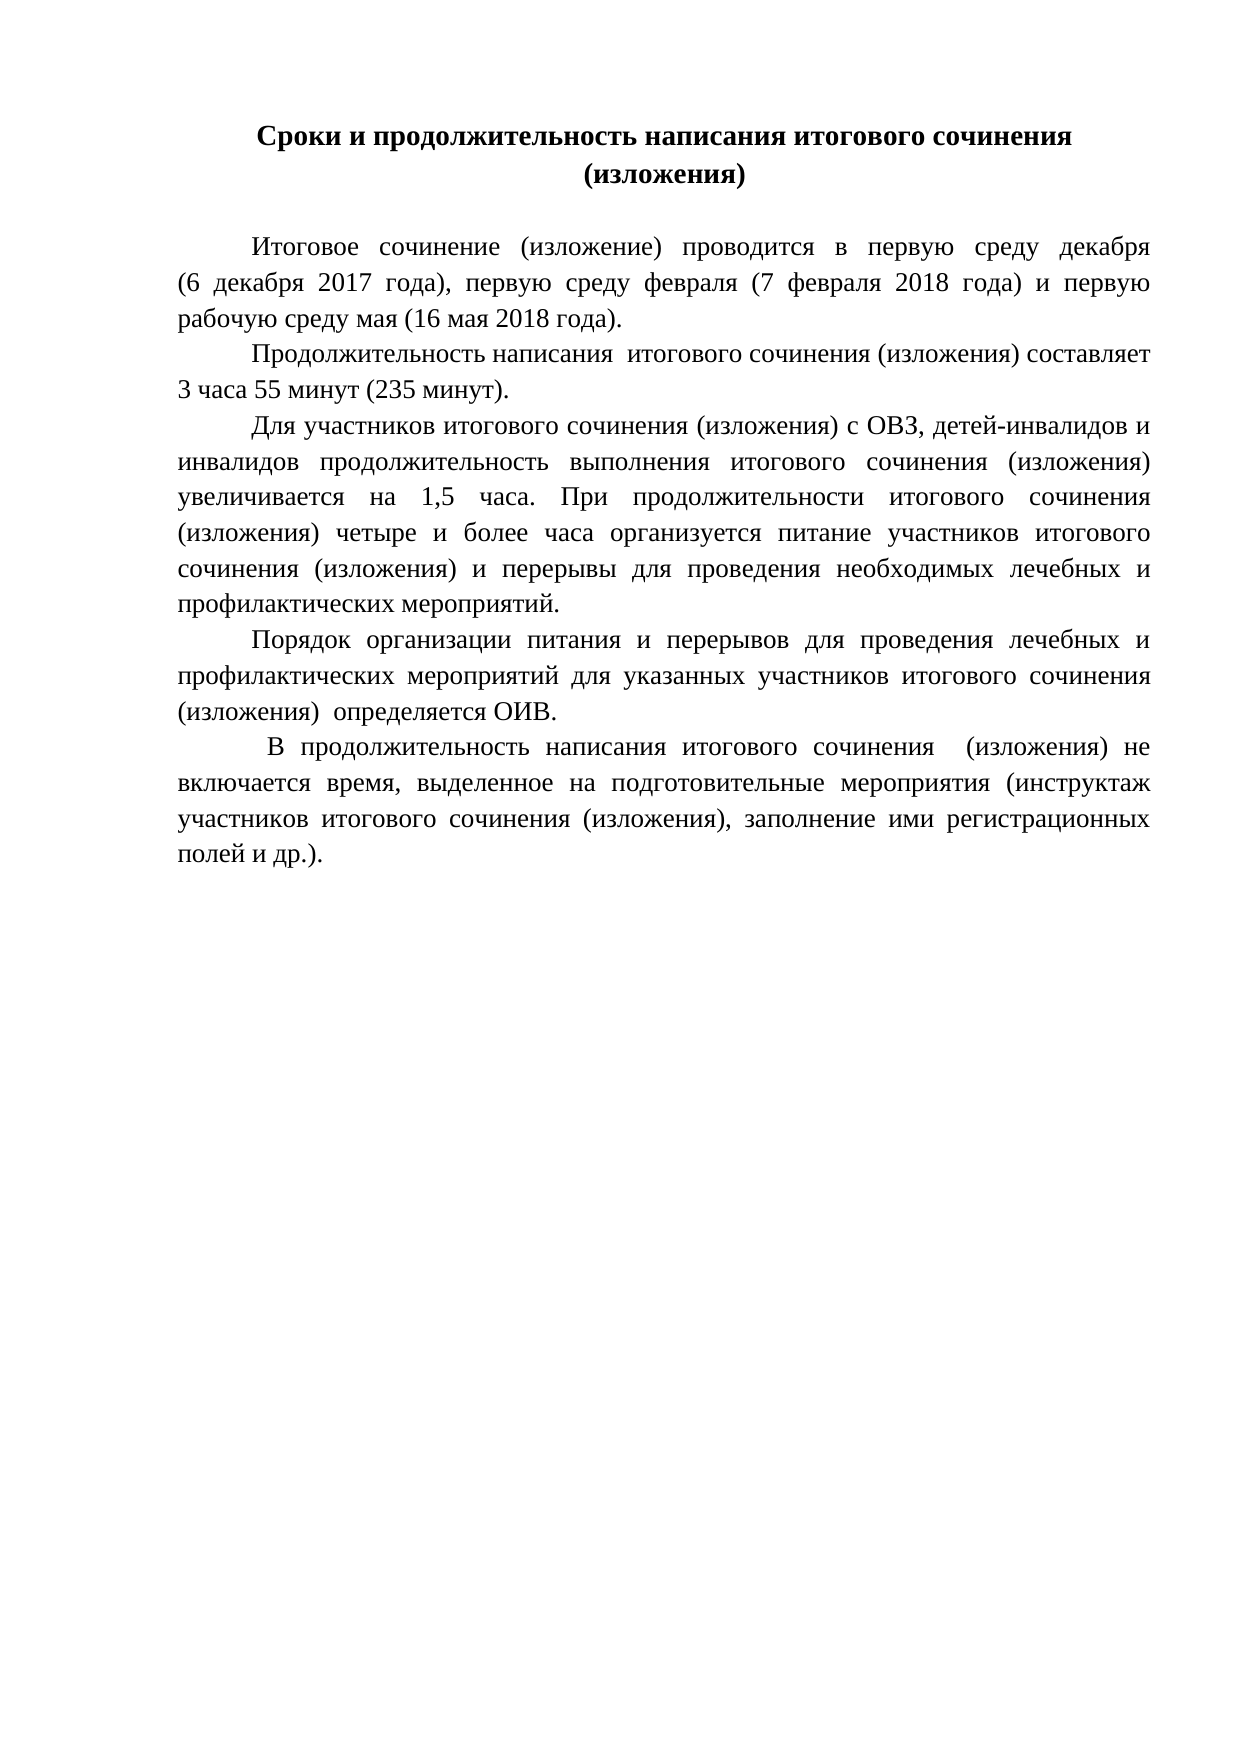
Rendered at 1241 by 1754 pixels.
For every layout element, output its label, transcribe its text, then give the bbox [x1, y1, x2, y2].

text Продолжительность написания итогового сочинения (изложения) составляет 3 часа 55 минут (235 минут). [177, 337, 1152, 404]
text Сроки и продолжительность написания итогового сочинения (изложения) [177, 118, 1152, 190]
text Для участников итогового сочинения (изложения) с ОВЗ, детей-инвалидов и инвалидов продолжительность выполнения итогового сочинения (изложения) увеличивается на 1,5 часа. При продолжительности итогового сочинения (изложения) четыре и более часа организуется питание участников итогового сочинения (изложения) и перерывы для проведения необходимых лечебных и профилактических мероприятий. [177, 409, 1152, 619]
text Порядок организации питания и перерывов для проведения лечебных и профилактических мероприятий для указанных участников итогового сочинения (изложения) определяется ОИВ. [177, 623, 1152, 726]
text Итоговое сочинение (изложение) проводится в первую среду декабря (6 декабря 2017 года), первую среду февраля (7 февраля 2018 года) и первую рабочую среду мая (16 мая 2018 года). [177, 230, 1152, 333]
text В продолжительность написания итогового сочинения (изложения) не включается время, выделенное на подготовительные мероприятия (инструктаж участников итогового сочинения (изложения), заполнение ими регистрационных полей и др.). [177, 730, 1152, 869]
